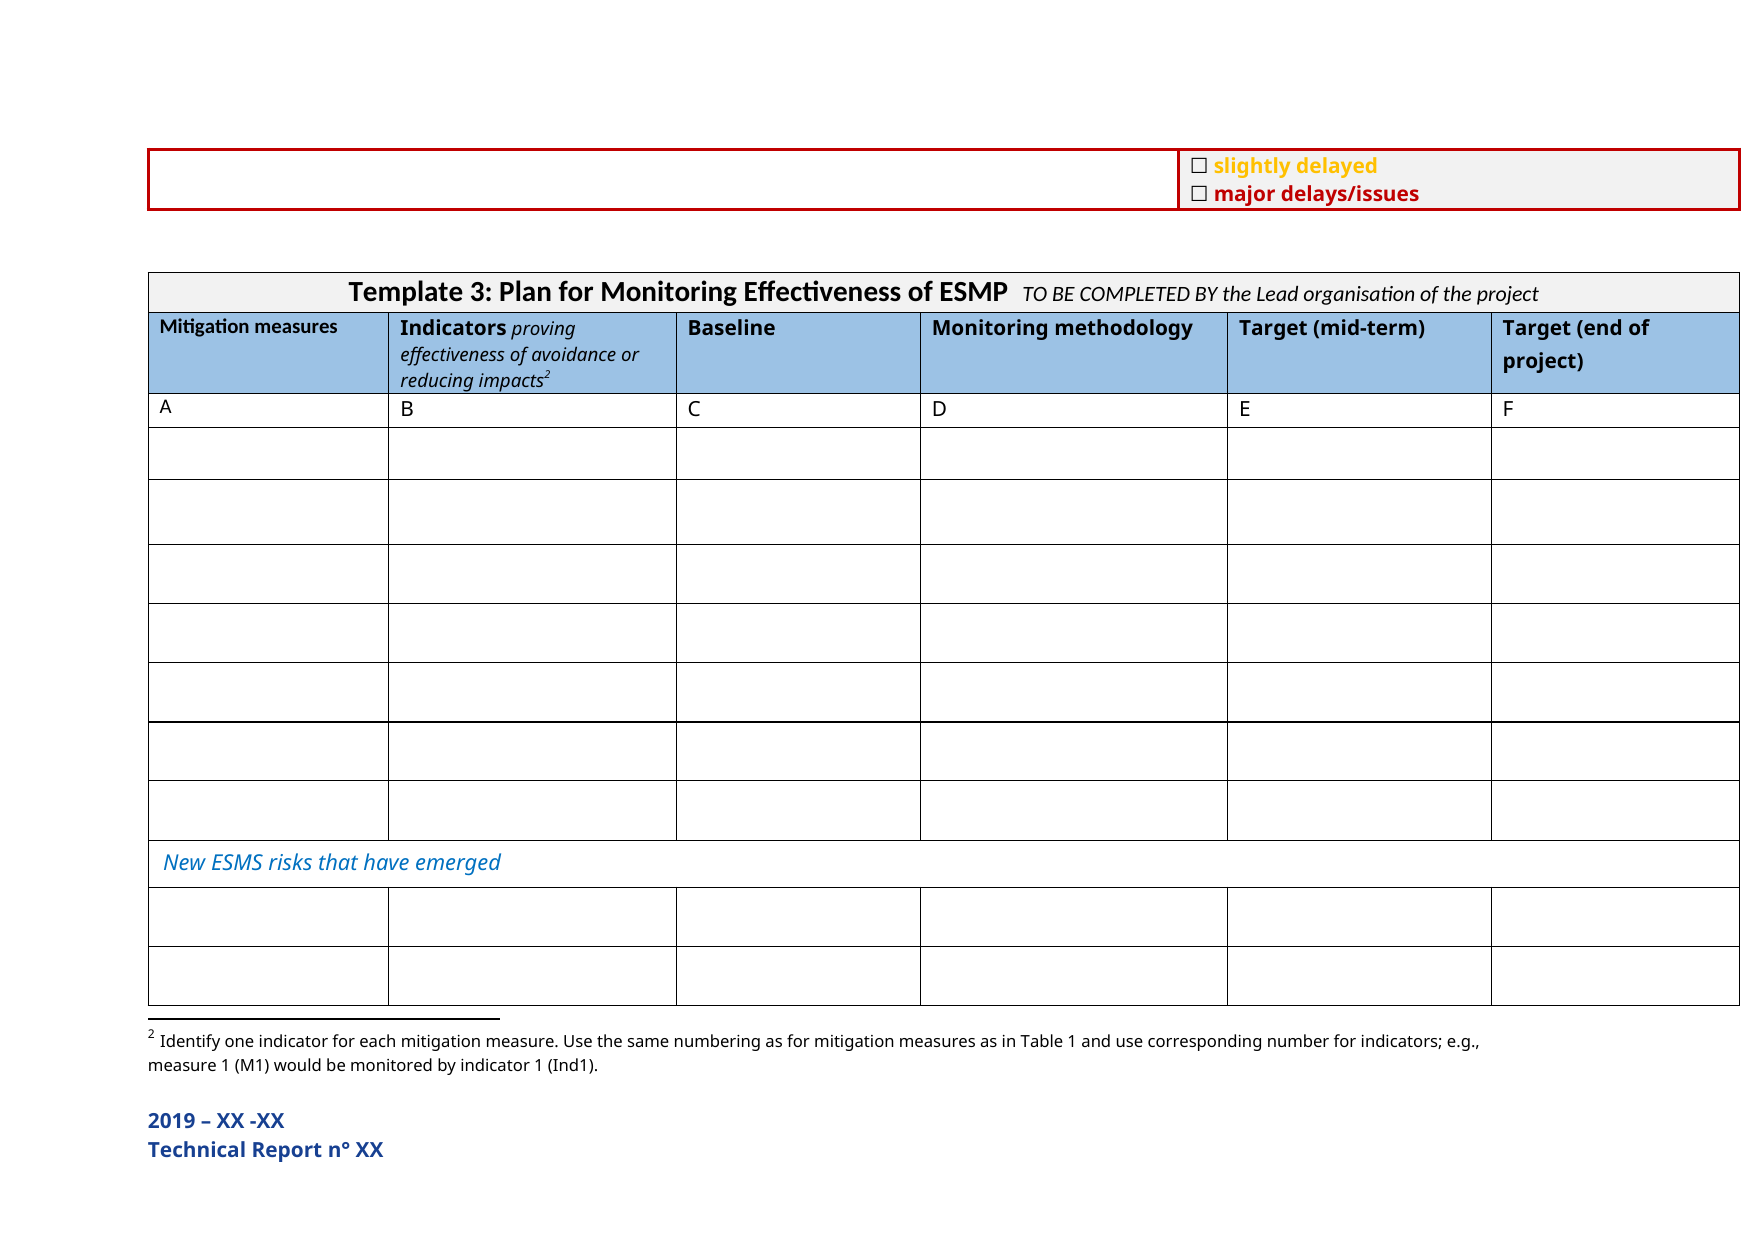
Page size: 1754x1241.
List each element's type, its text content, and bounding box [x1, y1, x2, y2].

table_cell [389, 947, 676, 1005]
table_cell Monitoring methodology [921, 313, 1227, 393]
table_cell [389, 428, 676, 478]
table_cell E [1228, 394, 1491, 427]
table_cell [1492, 888, 1739, 946]
table_cell New ESMS risks that have emerged [149, 841, 1739, 887]
table_cell [149, 428, 388, 478]
table_cell [677, 781, 920, 839]
table_cell [921, 545, 1227, 603]
table_cell Baseline [677, 313, 920, 393]
table_cell F [1492, 394, 1739, 427]
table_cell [150, 151, 1177, 208]
table_cell [149, 781, 388, 839]
table_cell [389, 888, 676, 946]
table_cell [677, 428, 920, 478]
table_cell [1492, 428, 1739, 478]
table_cell [1492, 604, 1739, 662]
table_cell [921, 888, 1227, 946]
table_cell [149, 663, 388, 721]
table_cell [149, 545, 388, 603]
table_cell [149, 947, 388, 1005]
table_cell [389, 480, 676, 544]
table_cell D [921, 394, 1227, 427]
table_cell [677, 545, 920, 603]
table_cell Indicators proving effectiveness of avoidance or reducing impacts [389, 313, 676, 393]
table_cell [389, 604, 676, 662]
table_header Template 3: Plan for Monitoring Effectiveness of ESMP TO BE COMPLETED BY the Lead organisation of the project [149, 273, 1739, 312]
table_cell [389, 723, 676, 780]
table_cell [677, 604, 920, 662]
table_cell Target (end of project) [1492, 313, 1739, 393]
table_cell [389, 781, 676, 839]
table_cell [1492, 781, 1739, 839]
table_cell [921, 723, 1227, 780]
table_cell [149, 604, 388, 662]
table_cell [1180, 151, 1738, 208]
table_cell [677, 947, 920, 1005]
table_cell [1228, 663, 1491, 721]
table_cell [1228, 723, 1491, 780]
table_cell [1492, 663, 1739, 721]
table_cell [149, 723, 388, 780]
table_cell [921, 663, 1227, 721]
table_cell [1492, 545, 1739, 603]
table_cell [1228, 428, 1491, 478]
table_cell [1228, 781, 1491, 839]
table_cell [389, 663, 676, 721]
table_cell [1228, 604, 1491, 662]
table_cell [149, 480, 388, 544]
table_cell [921, 428, 1227, 478]
table_cell Target (mid-term) [1228, 313, 1491, 393]
table_cell [1228, 545, 1491, 603]
table_cell [921, 947, 1227, 1005]
table_cell B [389, 394, 676, 427]
table_cell [921, 604, 1227, 662]
table_cell Mitigation measures [149, 313, 388, 393]
table_cell [677, 663, 920, 721]
table_cell [921, 480, 1227, 544]
table_cell [677, 888, 920, 946]
table_cell [921, 781, 1227, 839]
table_cell [1492, 947, 1739, 1005]
table_cell [149, 888, 388, 946]
table_cell [1492, 723, 1739, 780]
table_cell [1492, 480, 1739, 544]
table_cell [389, 545, 676, 603]
table_cell [1228, 947, 1491, 1005]
table_cell C [677, 394, 920, 427]
table_cell [677, 480, 920, 544]
table_cell [1228, 888, 1491, 946]
table_cell [1228, 480, 1491, 544]
table_cell A [149, 394, 388, 427]
table_cell [677, 723, 920, 780]
